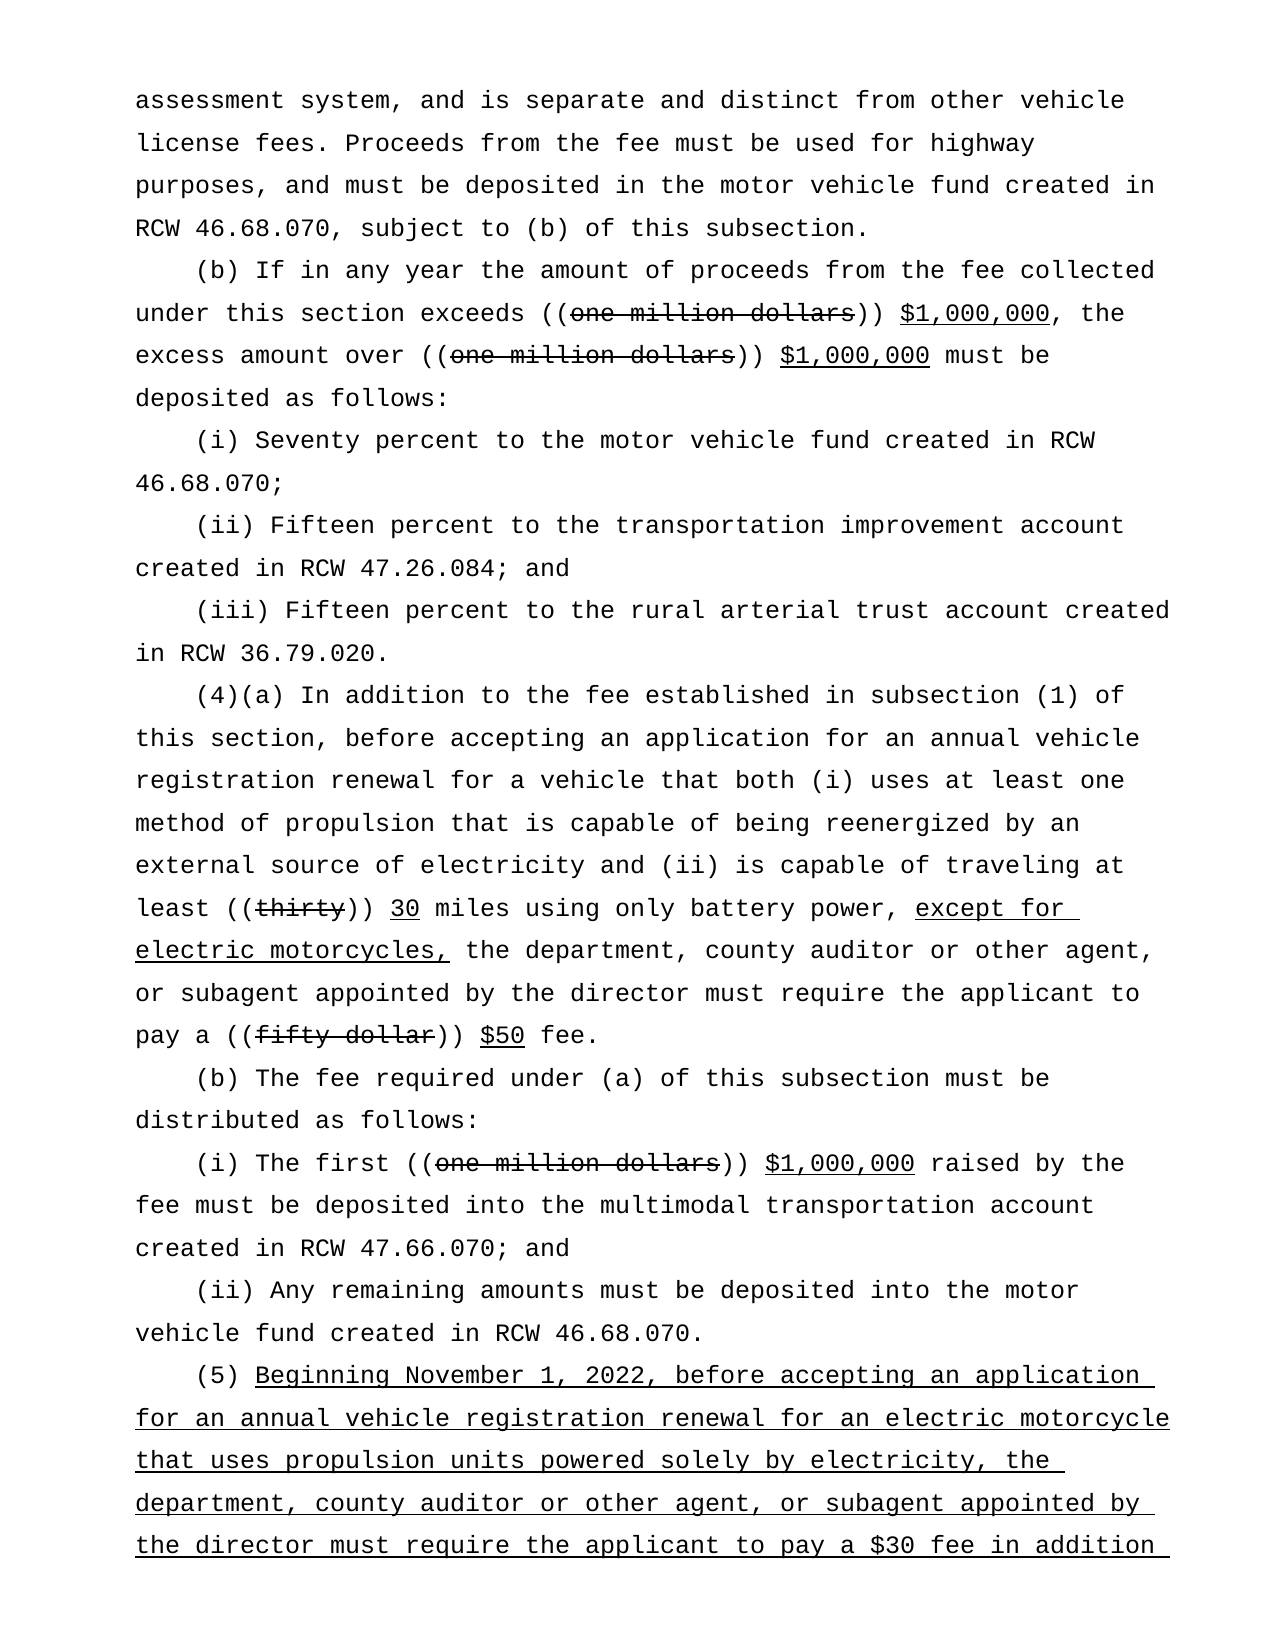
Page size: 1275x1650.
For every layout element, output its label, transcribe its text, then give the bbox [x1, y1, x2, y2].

text (iii) Fifteen percent to the rural arterial trust account created in RCW 36.79.020. [135, 585, 1170, 670]
text (4)(a) In addition to the fee established in subsection (1) of this section, before accepting an application for an annual vehicle registration renewal for a vehicle that both (i) uses at least one method of propulsion that is capable of being reenergized by an external source of electricity and (ii) is capable of traveling at least ((thirty)) 30 miles using only battery power, except for electric motorcycles, the department, county auditor or other agent, or subagent appointed by the director must require the applicant to pay a ((fifty dollar)) $50 fee. [135, 670, 1170, 1052]
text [135, 75, 1170, 245]
text (b) If in any year the amount of proceeds from the fee collected under this section exceeds ((one million dollars)) $1,000,000, the excess amount over ((one million dollars)) $1,000,000 must be deposited as follows: [135, 245, 1170, 415]
text (i) The first ((one million dollars)) $1,000,000 raised by the fee must be deposited into the multimodal transportation account created in RCW 47.66.070; and [135, 1137, 1170, 1265]
text (ii) Fifteen percent to the transportation improvement account created in RCW 47.26.084; and [135, 500, 1170, 585]
text (ii) Any remaining amounts must be deposited into the motor vehicle fund created in RCW 46.68.070. [135, 1265, 1170, 1350]
text (b) The fee required under (a) of this subsection must be distributed as follows: [135, 1052, 1170, 1137]
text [135, 1430, 1170, 1556]
text (i) Seventy percent to the motor vehicle fund created in RCW 46.68.070; [135, 415, 1170, 500]
